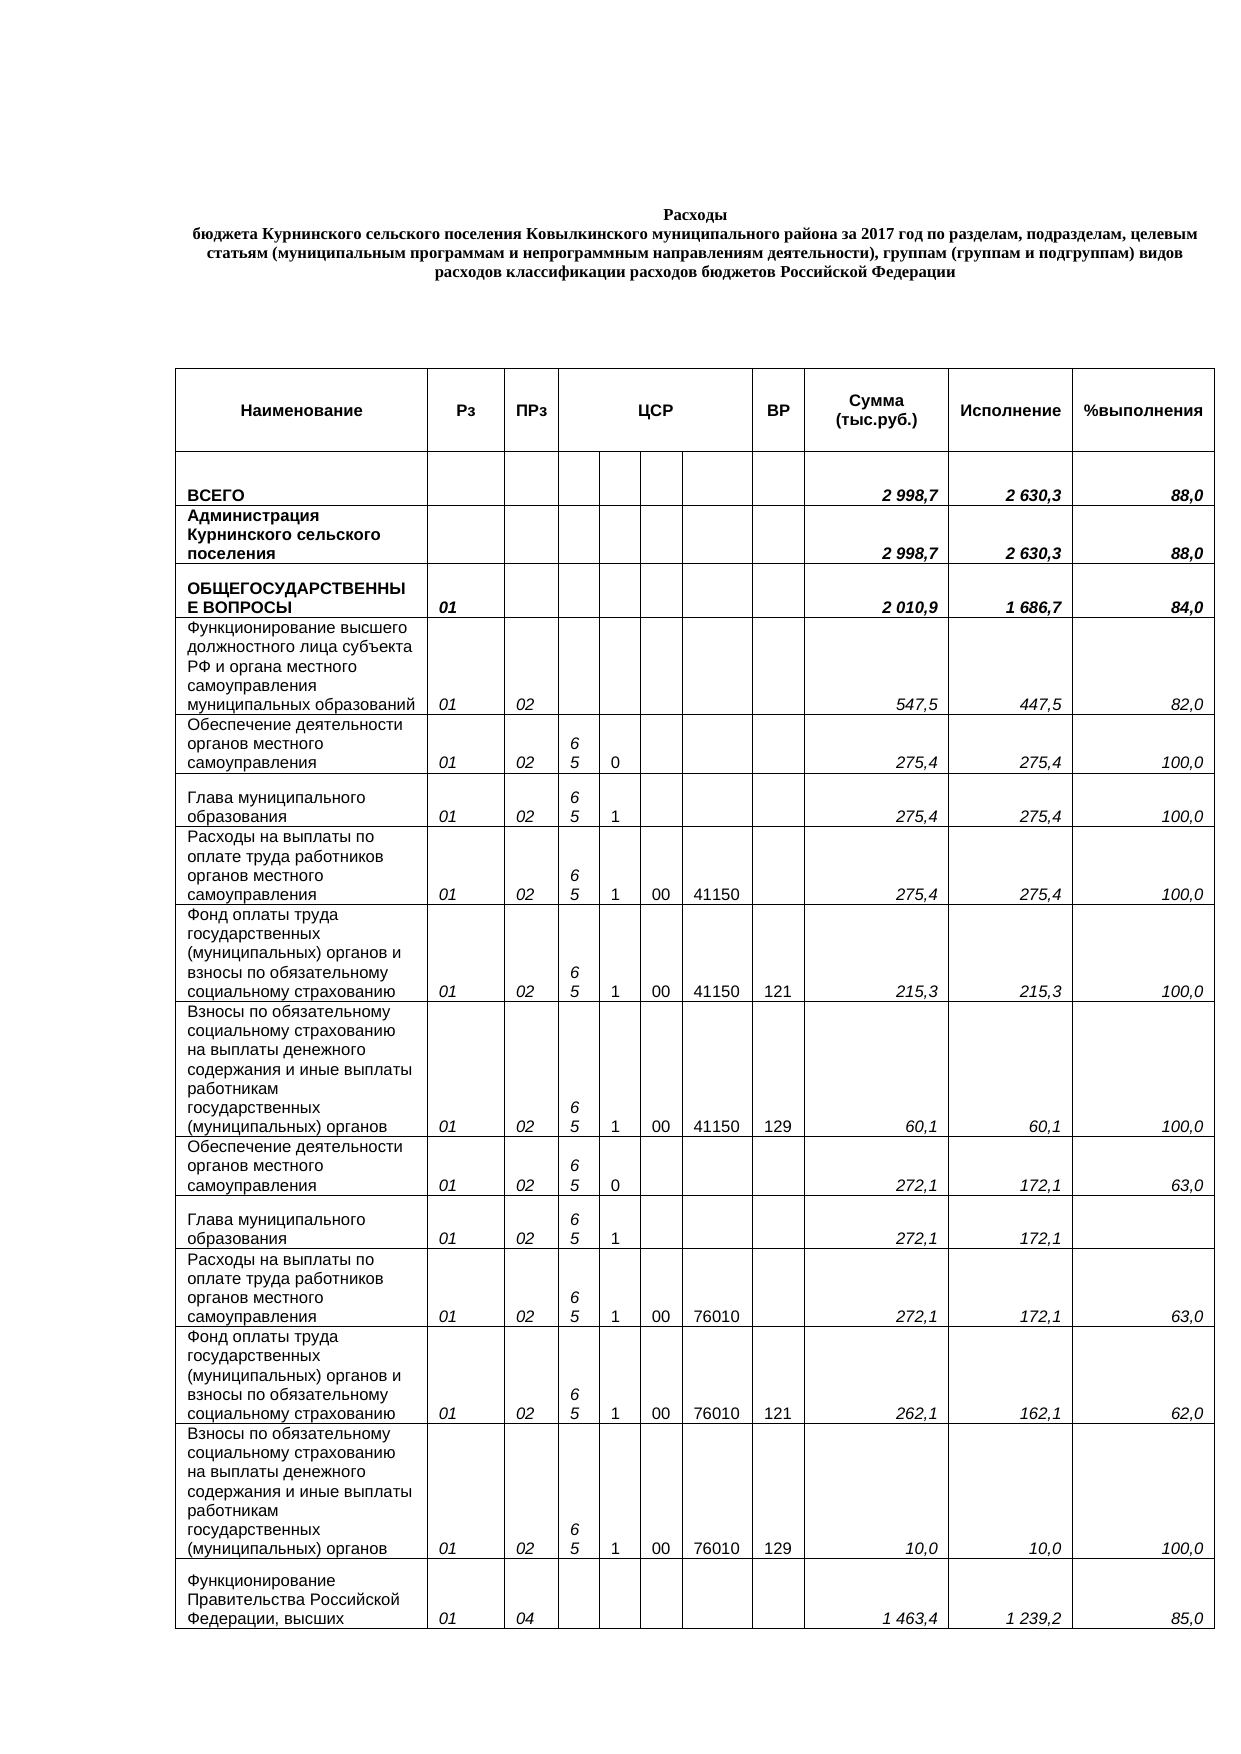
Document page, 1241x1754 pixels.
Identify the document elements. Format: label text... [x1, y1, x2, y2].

table_cell 172,1 [949, 1137, 1072, 1194]
table_cell 215,3 [949, 905, 1072, 1001]
table_cell [753, 827, 804, 904]
table_cell 02 [505, 905, 558, 1001]
table_cell 65 [559, 905, 599, 1001]
table_cell [1073, 1196, 1214, 1248]
table_cell ВСЕГО [176, 452, 427, 505]
table_cell [559, 452, 599, 505]
table_cell Сумма (тыс.руб.) [805, 369, 948, 451]
table_cell Фонд оплаты труда государственных (муниципальных) органов и взносы по обязательному социальному страхованию [176, 1327, 427, 1423]
table_cell Расходы на выплаты по оплате труда работников органов местного самоуправления [176, 1249, 427, 1326]
table_cell 63,0 [1073, 1137, 1214, 1194]
table_cell 01 [428, 905, 504, 1001]
table_cell 275,4 [949, 827, 1072, 904]
table_cell 0 [600, 715, 640, 772]
table_cell 85,0 [1073, 1559, 1214, 1628]
table_cell 41150 [683, 905, 752, 1001]
table_cell Администрация Курнинского сельского поселения [176, 506, 427, 563]
table_cell 0 [600, 1137, 640, 1194]
table_cell [683, 564, 752, 617]
table_cell [753, 1196, 804, 1248]
table_cell 02 [505, 715, 558, 772]
table_cell 01 [428, 564, 504, 617]
table_cell 1 686,7 [949, 564, 1072, 617]
table_cell [753, 1137, 804, 1194]
table_cell 02 [505, 1002, 558, 1136]
table_cell 100,0 [1073, 1424, 1214, 1558]
table_cell [600, 1559, 640, 1628]
table_cell [683, 774, 752, 826]
table_cell Исполнение [949, 369, 1072, 451]
table_cell [559, 564, 599, 617]
table_cell ЦСР [559, 369, 752, 451]
table_cell 65 [559, 1327, 599, 1423]
table_cell 1 [600, 1002, 640, 1136]
table_cell 02 [505, 1137, 558, 1194]
table_cell 2 630,3 [949, 452, 1072, 505]
table_cell 215,3 [805, 905, 948, 1001]
table_cell 41150 [683, 1002, 752, 1136]
table_cell Расходы бюджета Курнинского сельского поселения Ковылкинского муниципального района за 2017 год по разделам, подразделам, целевым статьям (муниципальным программам и непрограммным направлениям деятельности), группам (группам и подгруппам) видов расходов классификации расходов бюджетов Российской Федерации [176, 118, 1214, 368]
table_cell ПРз [505, 369, 558, 451]
table_cell 65 [559, 1249, 599, 1326]
table_cell 1 [600, 1327, 640, 1423]
table_cell 65 [559, 1196, 599, 1248]
table_cell [505, 506, 558, 563]
table_cell Обеспечение деятельности органов местного самоуправления [176, 715, 427, 772]
table_cell [559, 618, 599, 714]
table_cell 60,1 [805, 1002, 948, 1136]
table_cell 172,1 [949, 1196, 1072, 1248]
table_cell 1 [600, 1249, 640, 1326]
table_cell 01 [428, 1327, 504, 1423]
table_cell 1 239,2 [949, 1559, 1072, 1628]
table_cell 2 010,9 [805, 564, 948, 617]
table_cell 01 [428, 1002, 504, 1136]
table_cell Расходы на выплаты по оплате труда работников органов местного самоуправления [176, 827, 427, 904]
table_cell 60,1 [949, 1002, 1072, 1136]
table_cell [753, 715, 804, 772]
table_cell 275,4 [949, 774, 1072, 826]
table_cell 2 998,7 [805, 452, 948, 505]
table_cell 63,0 [1073, 1249, 1214, 1326]
table_cell 41150 [683, 827, 752, 904]
table_cell Взносы по обязательному социальному страхованию на выплаты денежного содержания и иные выплаты работникам государственных (муниципальных) органов [176, 1002, 427, 1136]
table_cell [505, 564, 558, 617]
table_cell 02 [505, 1424, 558, 1558]
table_cell 129 [753, 1424, 804, 1558]
table_cell 82,0 [1073, 618, 1214, 714]
table_cell [600, 564, 640, 617]
table_cell [753, 452, 804, 505]
table_cell 1 463,4 [805, 1559, 948, 1628]
table_cell %выполнения [1073, 369, 1214, 451]
table_cell 01 [428, 715, 504, 772]
table_cell 88,0 [1073, 452, 1214, 505]
table_cell [683, 618, 752, 714]
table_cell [176, 1559, 427, 1628]
table_cell ОБЩЕГОСУДАРСТВЕННЫЕ ВОПРОСЫ [176, 564, 427, 617]
table_cell Глава муниципального образования [176, 774, 427, 826]
table_cell Взносы по обязательному социальному страхованию на выплаты денежного содержания и иные выплаты работникам государственных (муниципальных) органов [176, 1424, 427, 1558]
table_cell 1 [600, 827, 640, 904]
table_cell 01 [428, 774, 504, 826]
table_cell 10,0 [805, 1424, 948, 1558]
table_cell [559, 506, 599, 563]
table_cell 100,0 [1073, 1002, 1214, 1136]
table_cell [753, 1249, 804, 1326]
table_cell [600, 618, 640, 714]
table_cell 121 [753, 905, 804, 1001]
table_cell 01 [428, 1424, 504, 1558]
table_cell 02 [505, 618, 558, 714]
table_cell [505, 452, 558, 505]
table_cell 547,5 [805, 618, 948, 714]
table_cell 1 [600, 905, 640, 1001]
table_cell 121 [753, 1327, 804, 1423]
table_cell 76010 [683, 1327, 752, 1423]
table_cell 275,4 [805, 715, 948, 772]
table_cell [683, 715, 752, 772]
table_cell 172,1 [949, 1249, 1072, 1326]
table_cell 2 998,7 [805, 506, 948, 563]
table_cell [600, 506, 640, 563]
table_cell 275,4 [805, 774, 948, 826]
table_cell 2 630,3 [949, 506, 1072, 563]
table_cell 01 [428, 1249, 504, 1326]
table_cell [683, 506, 752, 563]
table_cell 00 [641, 1249, 682, 1326]
table_cell 01 [428, 827, 504, 904]
table_cell Функционирование высшего должностного лица субъекта РФ и органа местного самоуправления муниципальных образований [176, 618, 427, 714]
table_cell 01 [428, 1196, 504, 1248]
table_cell [683, 452, 752, 505]
table_cell [641, 774, 682, 826]
table_cell [641, 506, 682, 563]
table_cell [641, 1559, 682, 1628]
table_cell 65 [559, 1137, 599, 1194]
table_cell 04 [505, 1559, 558, 1628]
table_cell 00 [641, 1002, 682, 1136]
table_cell 272,1 [805, 1137, 948, 1194]
table_cell [641, 715, 682, 772]
table_cell 65 [559, 1002, 599, 1136]
table_cell 01 [428, 618, 504, 714]
table_cell Наименование [176, 369, 427, 451]
table_cell [559, 1559, 599, 1628]
table_cell 01 [428, 1559, 504, 1628]
table_cell 100,0 [1073, 905, 1214, 1001]
table_cell 02 [505, 1196, 558, 1248]
table_cell 100,0 [1073, 774, 1214, 826]
table_cell 02 [505, 774, 558, 826]
table_cell 76010 [683, 1424, 752, 1558]
table_cell 02 [505, 827, 558, 904]
table_cell [428, 506, 504, 563]
table_cell [753, 506, 804, 563]
table_cell [753, 774, 804, 826]
table_cell [641, 618, 682, 714]
table_cell Обеспечение деятельности органов местного самоуправления [176, 1137, 427, 1194]
table_cell 01 [428, 1137, 504, 1194]
table_cell 1 [600, 1196, 640, 1248]
table_cell [641, 564, 682, 617]
table_cell 275,4 [805, 827, 948, 904]
table_cell [683, 1559, 752, 1628]
table_cell 447,5 [949, 618, 1072, 714]
table_cell 162,1 [949, 1327, 1072, 1423]
table_cell [641, 452, 682, 505]
table_cell 65 [559, 774, 599, 826]
table_cell Глава муниципального образования [176, 1196, 427, 1248]
table_cell 00 [641, 1327, 682, 1423]
table_cell 00 [641, 827, 682, 904]
table_cell 100,0 [1073, 827, 1214, 904]
table_cell [600, 452, 640, 505]
table_cell 02 [505, 1327, 558, 1423]
table_cell 10,0 [949, 1424, 1072, 1558]
table_cell Рз [428, 369, 504, 451]
table_cell 129 [753, 1002, 804, 1136]
table_cell 65 [559, 715, 599, 772]
table_cell 84,0 [1073, 564, 1214, 617]
table_cell 275,4 [949, 715, 1072, 772]
table_cell [641, 1137, 682, 1194]
table_cell 88,0 [1073, 506, 1214, 563]
table_cell 76010 [683, 1249, 752, 1326]
table_cell [753, 564, 804, 617]
table_cell [641, 1196, 682, 1248]
table_cell [683, 1137, 752, 1194]
table_cell ВР [753, 369, 804, 451]
table_cell [753, 618, 804, 714]
table_cell 65 [559, 1424, 599, 1558]
table_cell 00 [641, 905, 682, 1001]
table_cell 00 [641, 1424, 682, 1558]
table_cell 272,1 [805, 1196, 948, 1248]
table_cell 262,1 [805, 1327, 948, 1423]
table_cell 62,0 [1073, 1327, 1214, 1423]
table_cell [683, 1196, 752, 1248]
table_cell 272,1 [805, 1249, 948, 1326]
table_cell 1 [600, 774, 640, 826]
table_cell 1 [600, 1424, 640, 1558]
table_cell 100,0 [1073, 715, 1214, 772]
table_cell [428, 452, 504, 505]
table_cell Фонд оплаты труда государственных (муниципальных) органов и взносы по обязательному социальному страхованию [176, 905, 427, 1001]
table_cell 65 [559, 827, 599, 904]
table_cell [753, 1559, 804, 1628]
table_cell 02 [505, 1249, 558, 1326]
